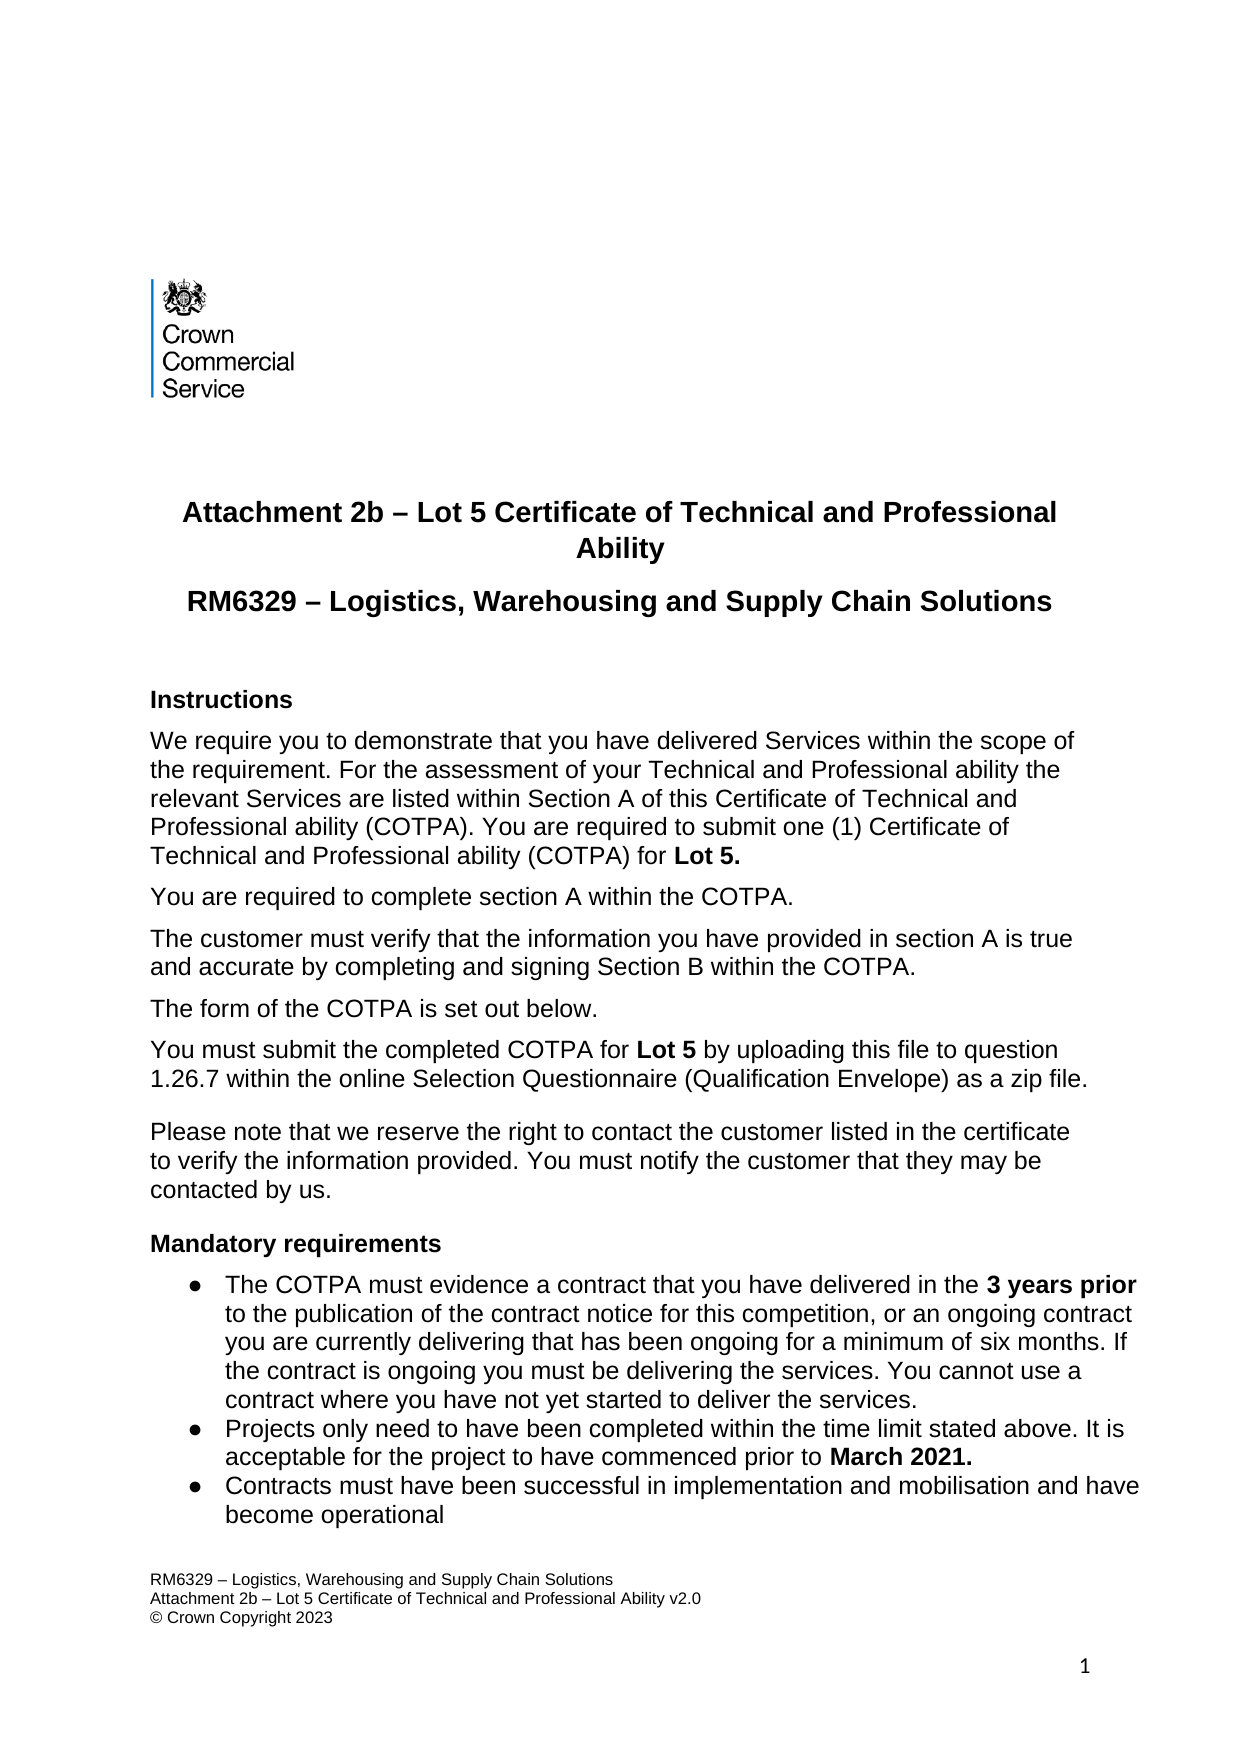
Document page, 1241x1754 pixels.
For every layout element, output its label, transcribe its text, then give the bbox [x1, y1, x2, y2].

text The customer must verify that the information you have provided in section A is true and accurate by completing and signing Section B within the COTPA. [150, 923, 1109, 981]
picture [150, 278, 294, 398]
text Mandatory requirements [150, 1228, 1090, 1257]
list Contracts must have been successful in implementation and mobilisation and have become operational [187, 1471, 1155, 1528]
text Attachment 2b – Lot 5 Certificate of Technical and Professional Ability [150, 495, 1090, 565]
text You are required to complete section A within the COTPA. [150, 882, 1109, 911]
text You must submit the completed COTPA for Lot 5 by uploading this file to question 1.26.7 within the online Selection Questionnaire (Qualification Envelope) as a zip file. [150, 1035, 1109, 1092]
text RM6329 – Logistics, Warehousing and Supply Chain Solutions [150, 584, 1090, 618]
text Instructions [150, 685, 1109, 713]
text The form of the COTPA is set out below. [150, 993, 1109, 1022]
list Projects only need to have been completed within the time limit stated above. It is acceptable for the project to have commenced prior to March 2021. [187, 1413, 1155, 1471]
text Please note that we reserve the right to contact the customer listed in the certificate to verify the information provided. You must notify the customer that they may be contacted by us. [150, 1117, 1090, 1203]
text We require you to demonstrate that you have delivered Services within the scope of the requirement. For the assessment of your Technical and Professional ability the relevant Services are listed within Section A of this Certificate of Technical and Professional ability (COTPA). You are required to submit one (1) Certificate of Technical and Professional ability (COTPA) for Lot 5. [150, 726, 1109, 870]
list The COTPA must evidence a contract that you have delivered in the 3 years prior to the publication of the contract notice for this competition, or an ongoing contract you are currently delivering that has been ongoing for a minimum of six months. If the contract is ongoing you must be delivering the services. You cannot use a contract where you have not yet started to deliver the services. [187, 1270, 1155, 1413]
